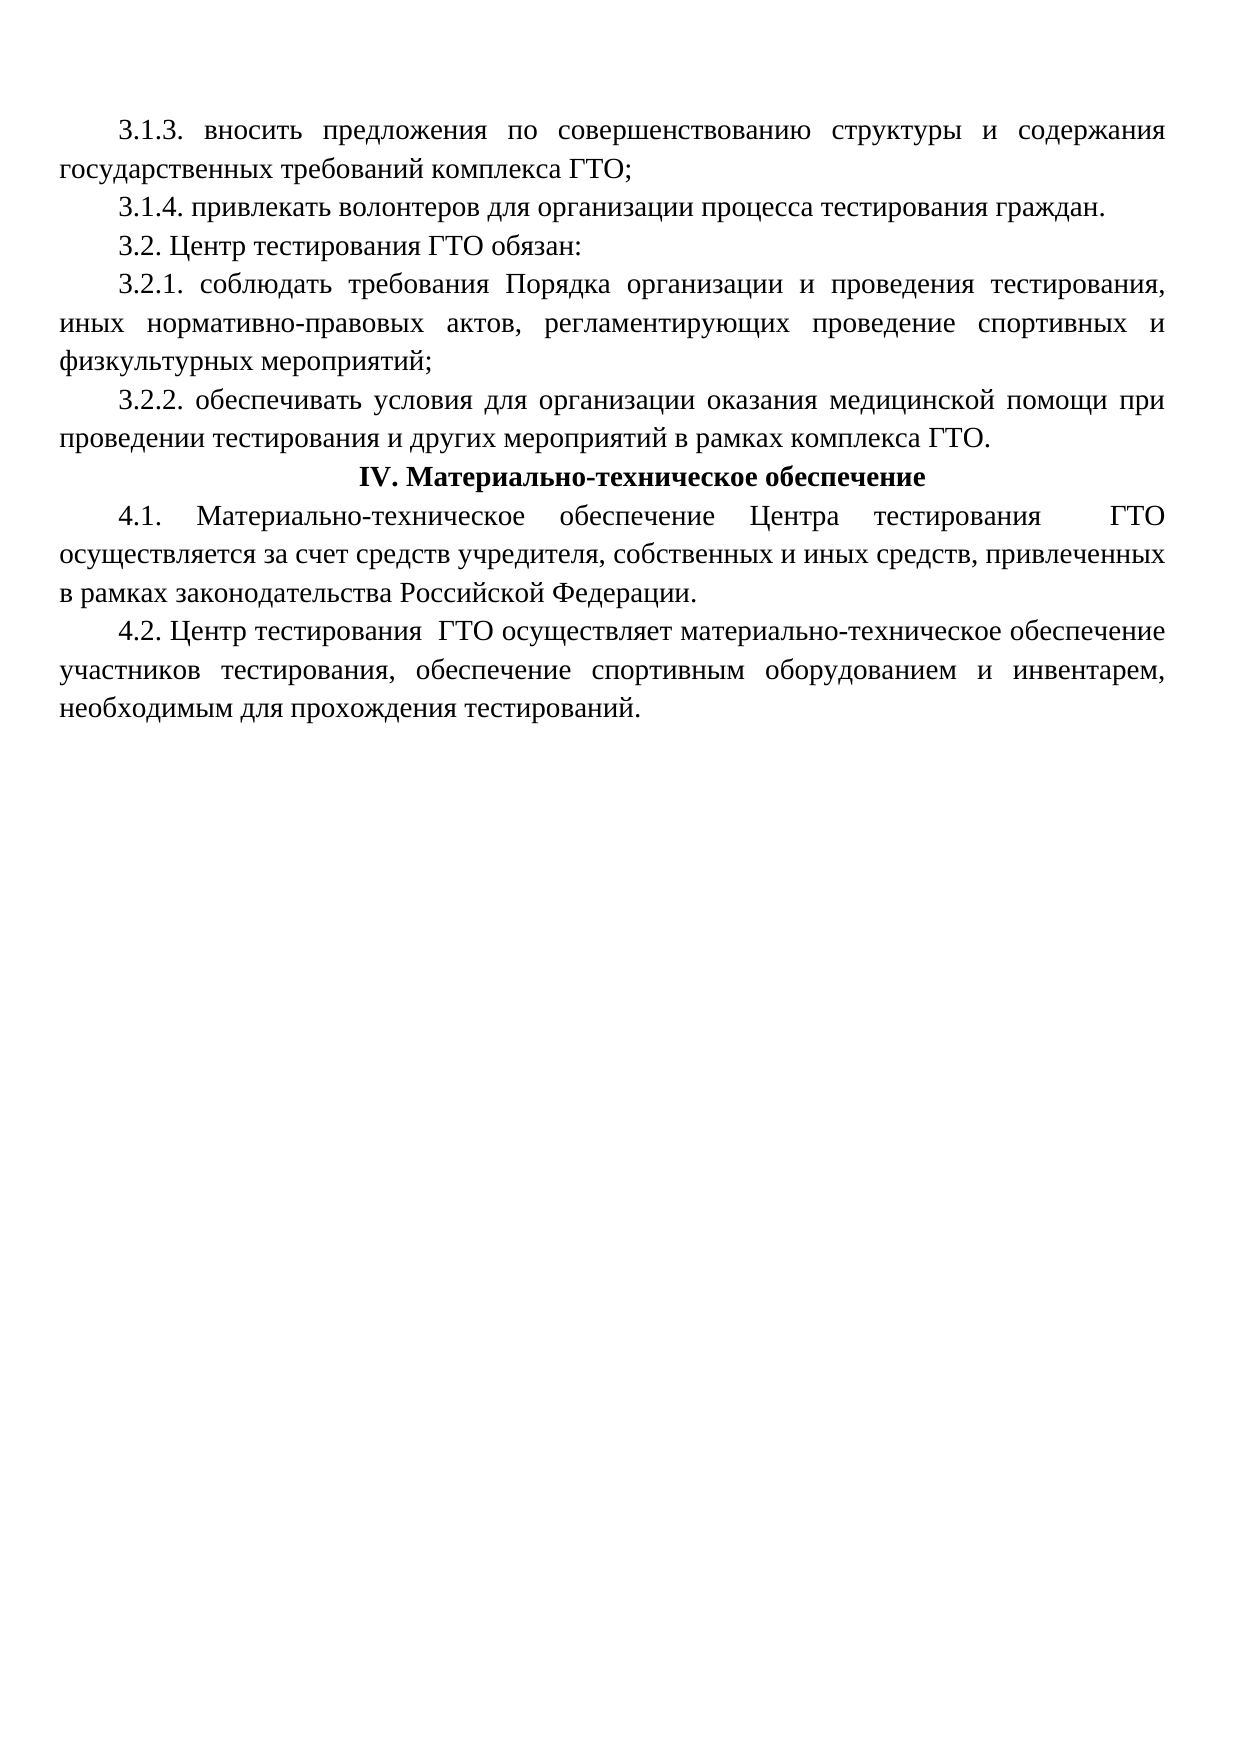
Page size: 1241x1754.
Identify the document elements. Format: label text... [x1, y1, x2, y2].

text IV. Материально-техническое обеспечение [59, 459, 1166, 493]
text 3.2.1. соблюдать требования Порядка организации и проведения тестирования, иных нормативно-правовых актов, регламентирующих проведение спортивных и физкультурных мероприятий; [59, 266, 1166, 377]
text 3.2.2. обеспечивать условия для организации оказания медицинской помощи при проведении тестирования и других мероприятий в рамках комплекса ГТО. [59, 382, 1166, 454]
text 3.1.4. привлекать волонтеров для организации процесса тестирования граждан. [59, 189, 1166, 223]
text 4.1. Материально-техническое обеспечение Центра тестирования ГТО осуществляется за счет средств учредителя, собственных и иных средств, привлеченных в рамках законодательства Российской Федерации. [59, 498, 1166, 608]
text 4.2. Центр тестирования ГТО осуществляет материально-техническое обеспечение участников тестирования, обеспечение спортивным оборудованием и инвентарем, необходимым для прохождения тестирований. [59, 613, 1166, 724]
text 3.2. Центр тестирования ГТО обязан: [59, 228, 1166, 261]
text 3.1.3. вносить предложения по совершенствованию структуры и содержания государственных требований комплекса ГТО; [59, 112, 1166, 184]
